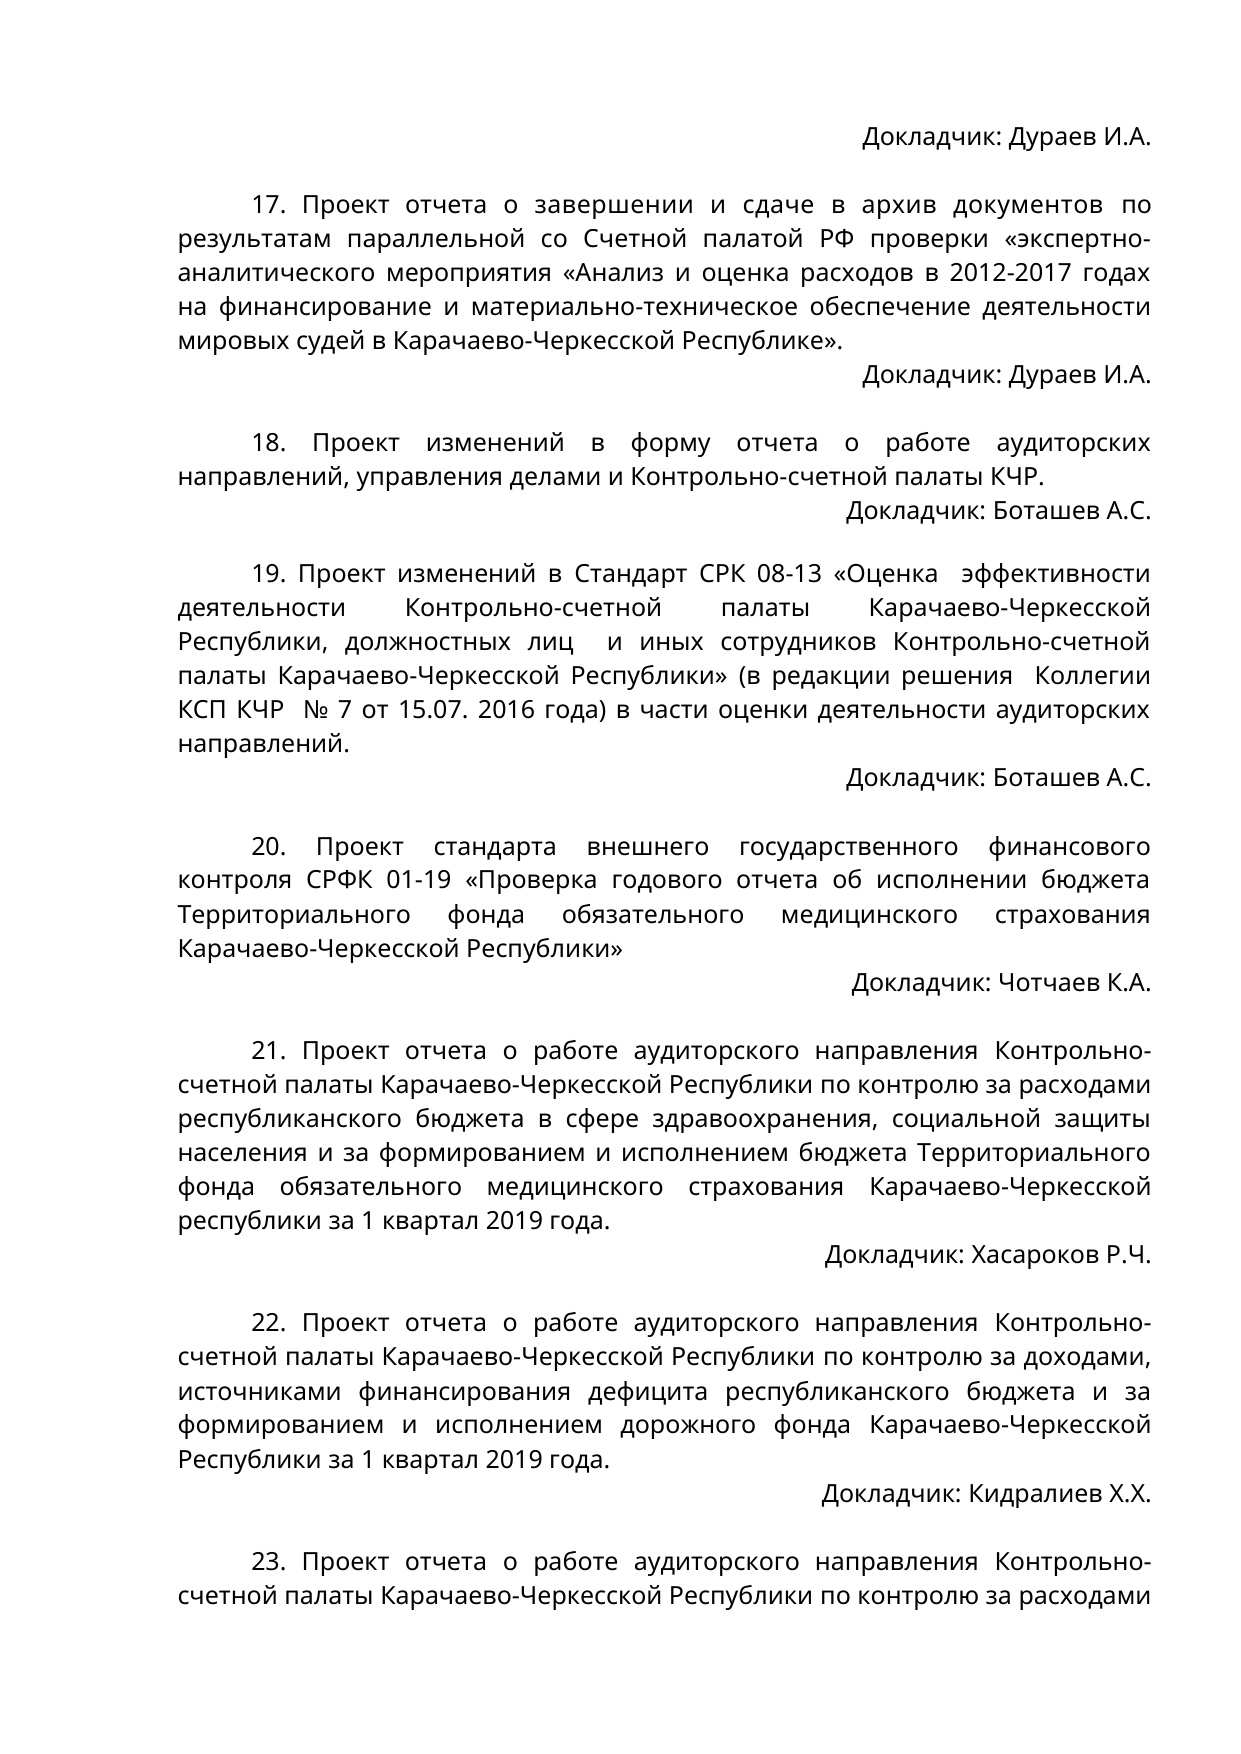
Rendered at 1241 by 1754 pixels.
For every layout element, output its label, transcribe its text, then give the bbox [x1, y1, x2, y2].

title 22. Проект отчета о работе аудиторского направления Контрольно-счетной палаты Карачаево-Черкесской Республики по контролю за доходами, источниками финансирования дефицита республиканского бюджета и за формированием и исполнением дорожного фонда Карачаево-Черкесской Республики за 1 квартал 2019 года. [177, 1305, 1152, 1475]
text 20. Проект стандарта внешнего государственного финансового контроля СРФК 01-19 «Проверка годового отчета об исполнении бюджета Территориального фонда обязательного медицинского страхования Карачаево-Черкесской Республики» [177, 828, 1152, 964]
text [177, 1543, 1152, 1612]
text Докладчик: Чотчаев К.А. [177, 964, 1152, 998]
text Докладчик: Дураев И.А. [177, 118, 1152, 152]
text Докладчик: Хасароков Р.Ч. [177, 1237, 1152, 1271]
text 17. Проект отчета о завершении и сдаче в архив документов по результатам параллельной со Счетной палатой РФ проверки «экспертно-аналитического мероприятия «Анализ и оценка расходов в 2012-2017 годах на финансирование и материально-техническое обеспечение деятельности мировых судей в Карачаево-Черкесской Республике». [177, 186, 1152, 357]
text 18. Проект изменений в форму отчета о работе аудиторских направлений, управления делами и Контрольно-счетной палаты КЧР. [177, 425, 1152, 493]
title Докладчик: Кидралиев Х.Х. [177, 1475, 1152, 1509]
text Докладчик: Боташев А.С. [177, 760, 1152, 794]
text Докладчик: Дураев И.А. [177, 357, 1152, 391]
text 19. Проект изменений в Стандарт СРК 08-13 «Оценка эффективности деятельности Контрольно-счетной палаты Карачаево-Черкесской Республики, должностных лиц и иных сотрудников Контрольно-счетной палаты Карачаево-Черкесской Республики» (в редакции решения Коллегии КСП КЧР № 7 от 15.07. 2016 года) в части оценки деятельности аудиторских направлений. [177, 658, 1152, 760]
text 21. Проект отчета о работе аудиторского направления Контрольно-счетной палаты Карачаево-Черкесской Республики по контролю за расходами республиканского бюджета в сфере здравоохранения, социальной защиты населения и за формированием и исполнением бюджета Территориального фонда обязательного медицинского страхования Карачаево-Черкесской республики за 1 квартал 2019 года. [177, 1032, 1152, 1237]
text Докладчик: Боташев А.С. [177, 493, 1152, 527]
